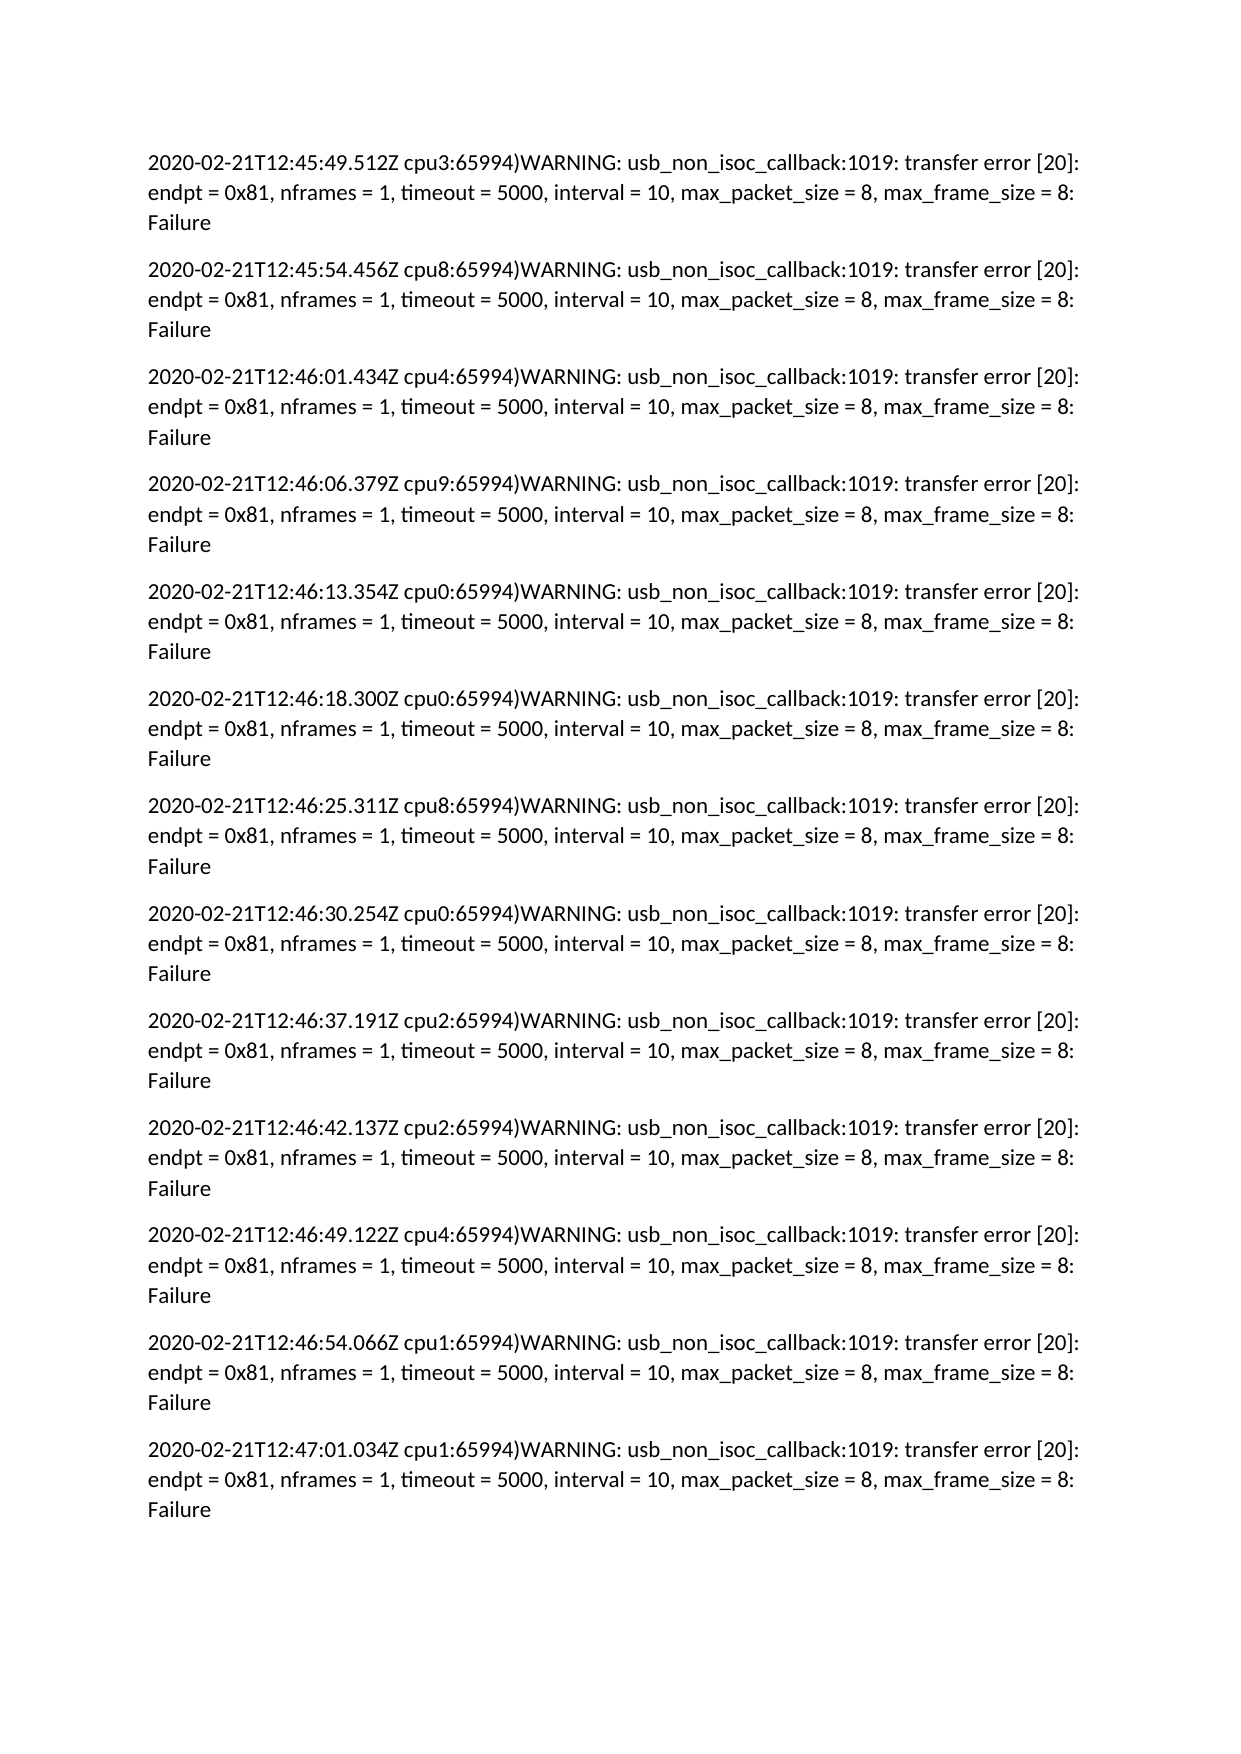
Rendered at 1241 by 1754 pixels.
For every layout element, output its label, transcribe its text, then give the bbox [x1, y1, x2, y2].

text 2020-02-21T12:46:01.434Z cpu4:65994)WARNING: usb_non_isoc_callback:1019: transfer error [20]: endpt = 0x81, nframes = 1, timeout = 5000, interval = 10, max_packet_size = 8, max_frame_size = 8: Failure [148, 362, 1093, 451]
text 2020-02-21T12:46:13.354Z cpu0:65994)WARNING: usb_non_isoc_callback:1019: transfer error [20]: endpt = 0x81, nframes = 1, timeout = 5000, interval = 10, max_packet_size = 8, max_frame_size = 8: Failure [148, 577, 1093, 665]
text 2020-02-21T12:46:49.122Z cpu4:65994)WARNING: usb_non_isoc_callback:1019: transfer error [20]: endpt = 0x81, nframes = 1, timeout = 5000, interval = 10, max_packet_size = 8, max_frame_size = 8: Failure [148, 1221, 1093, 1309]
text 2020-02-21T12:46:18.300Z cpu0:65994)WARNING: usb_non_isoc_callback:1019: transfer error [20]: endpt = 0x81, nframes = 1, timeout = 5000, interval = 10, max_packet_size = 8, max_frame_size = 8: Failure [148, 684, 1093, 772]
text 2020-02-21T12:46:06.379Z cpu9:65994)WARNING: usb_non_isoc_callback:1019: transfer error [20]: endpt = 0x81, nframes = 1, timeout = 5000, interval = 10, max_packet_size = 8, max_frame_size = 8: Failure [148, 469, 1093, 558]
text 2020-02-21T12:46:37.191Z cpu2:65994)WARNING: usb_non_isoc_callback:1019: transfer error [20]: endpt = 0x81, nframes = 1, timeout = 5000, interval = 10, max_packet_size = 8, max_frame_size = 8: Failure [148, 1006, 1093, 1094]
text 2020-02-21T12:47:01.034Z cpu1:65994)WARNING: usb_non_isoc_callback:1019: transfer error [20]: endpt = 0x81, nframes = 1, timeout = 5000, interval = 10, max_packet_size = 8, max_frame_size = 8: Failure [148, 1435, 1093, 1523]
text 2020-02-21T12:46:42.137Z cpu2:65994)WARNING: usb_non_isoc_callback:1019: transfer error [20]: endpt = 0x81, nframes = 1, timeout = 5000, interval = 10, max_packet_size = 8, max_frame_size = 8: Failure [148, 1113, 1093, 1202]
text 2020-02-21T12:46:54.066Z cpu1:65994)WARNING: usb_non_isoc_callback:1019: transfer error [20]: endpt = 0x81, nframes = 1, timeout = 5000, interval = 10, max_packet_size = 8, max_frame_size = 8: Failure [148, 1328, 1093, 1416]
text 2020-02-21T12:46:30.254Z cpu0:65994)WARNING: usb_non_isoc_callback:1019: transfer error [20]: endpt = 0x81, nframes = 1, timeout = 5000, interval = 10, max_packet_size = 8, max_frame_size = 8: Failure [148, 899, 1093, 987]
text 2020-02-21T12:45:49.512Z cpu3:65994)WARNING: usb_non_isoc_callback:1019: transfer error [20]: endpt = 0x81, nframes = 1, timeout = 5000, interval = 10, max_packet_size = 8, max_frame_size = 8: Failure [148, 148, 1093, 236]
text 2020-02-21T12:45:54.456Z cpu8:65994)WARNING: usb_non_isoc_callback:1019: transfer error [20]: endpt = 0x81, nframes = 1, timeout = 5000, interval = 10, max_packet_size = 8, max_frame_size = 8: Failure [148, 255, 1093, 343]
text 2020-02-21T12:46:25.311Z cpu8:65994)WARNING: usb_non_isoc_callback:1019: transfer error [20]: endpt = 0x81, nframes = 1, timeout = 5000, interval = 10, max_packet_size = 8, max_frame_size = 8: Failure [148, 791, 1093, 880]
